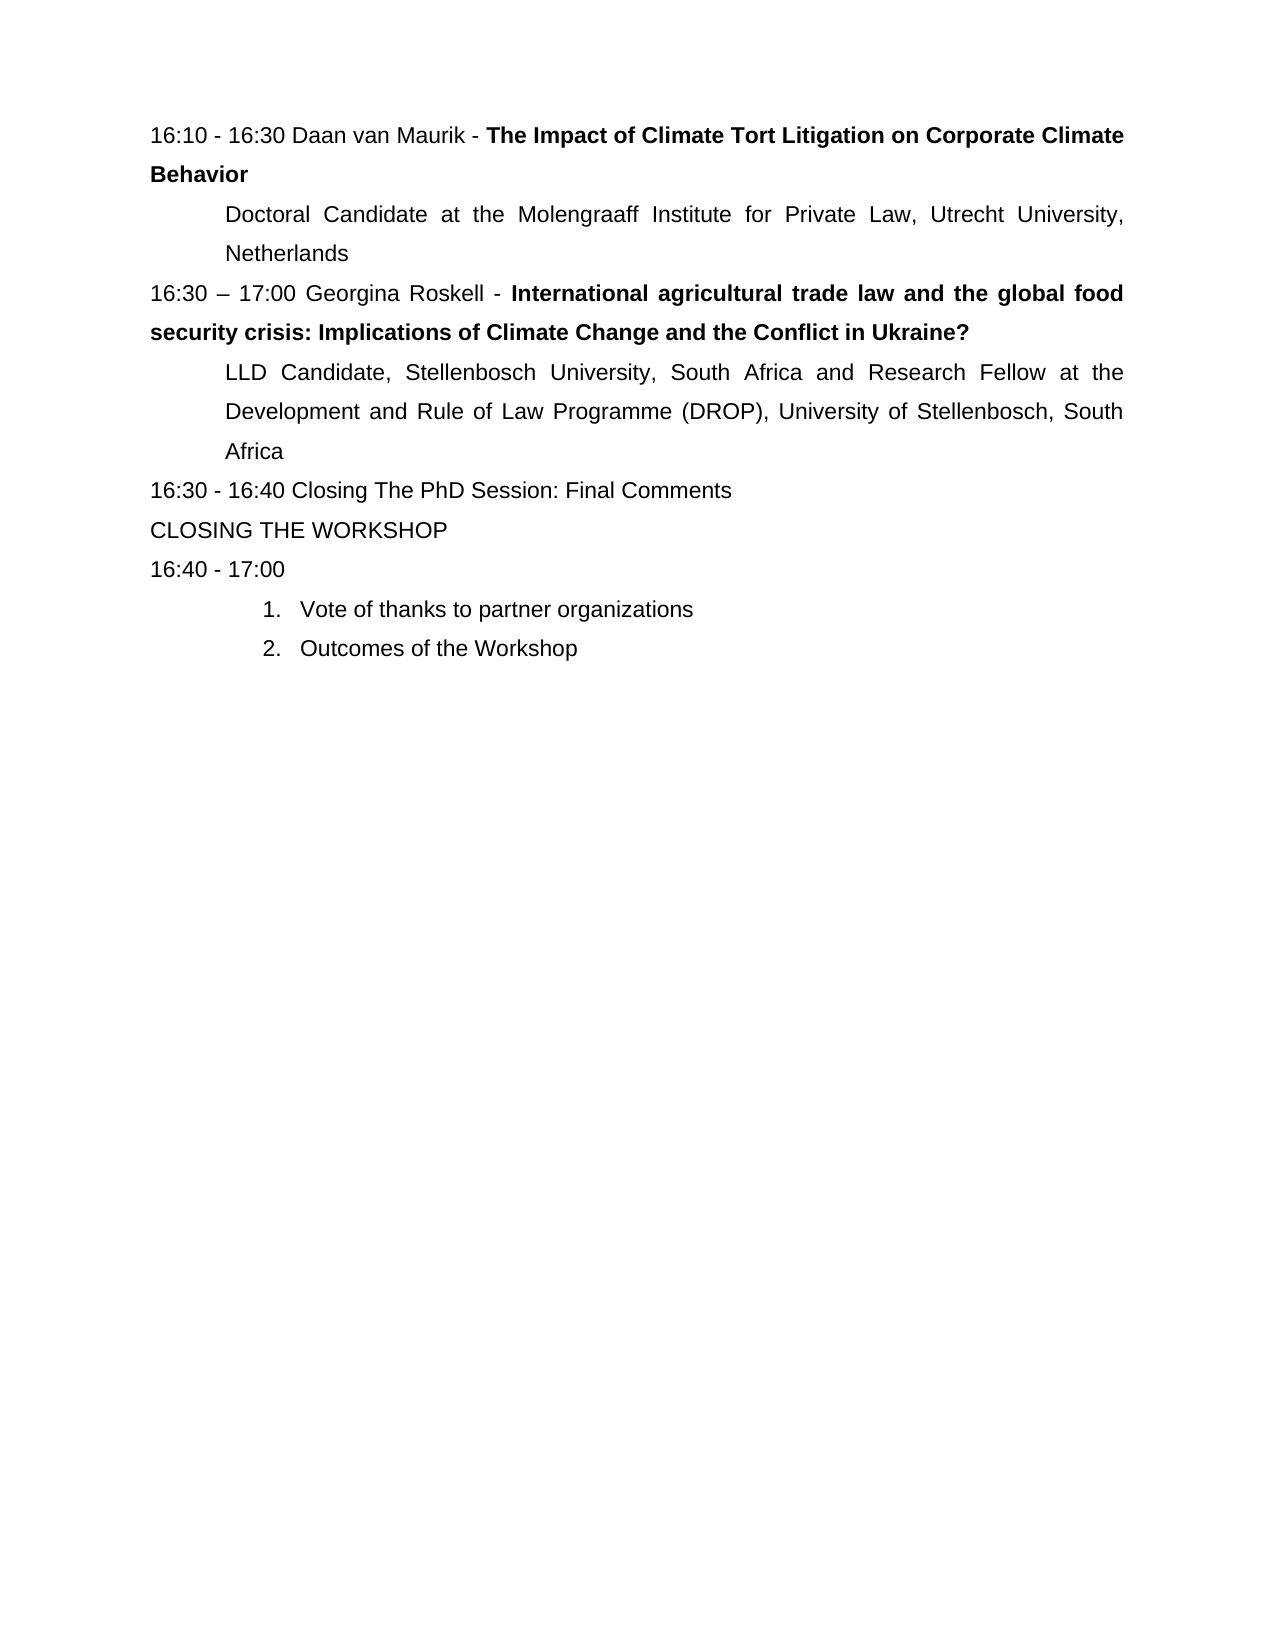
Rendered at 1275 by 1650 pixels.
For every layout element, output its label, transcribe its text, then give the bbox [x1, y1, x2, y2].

text 16:40 - 17:00 [150, 556, 1125, 582]
text 16:30 - 16:40 Closing The PhD Session: Final Comments [150, 477, 1125, 503]
list Vote of thanks to partner organizations [262, 596, 1125, 622]
list Outcomes of the Workshop [262, 635, 1125, 661]
text CLOSING THE WORKSHOP [150, 517, 1125, 543]
text 16:30 – 17:00 Georgina Roskell - International agricultural trade law and the global food security crisis: Implications of Climate Change and the Conflict in Ukraine? [150, 280, 1125, 346]
text Doctoral Candidate at the Molengraaff Institute for Private Law, Utrecht University, Netherlands [225, 201, 1125, 267]
text 16:10 - 16:30 Daan van Maurik - The Impact of Climate Tort Litigation on Corporate Climate Behavior [150, 122, 1125, 188]
text LLD Candidate, Stellenbosch University, South Africa and Research Fellow at the Development and Rule of Law Programme (DROP), University of Stellenbosch, South Africa [225, 359, 1125, 464]
